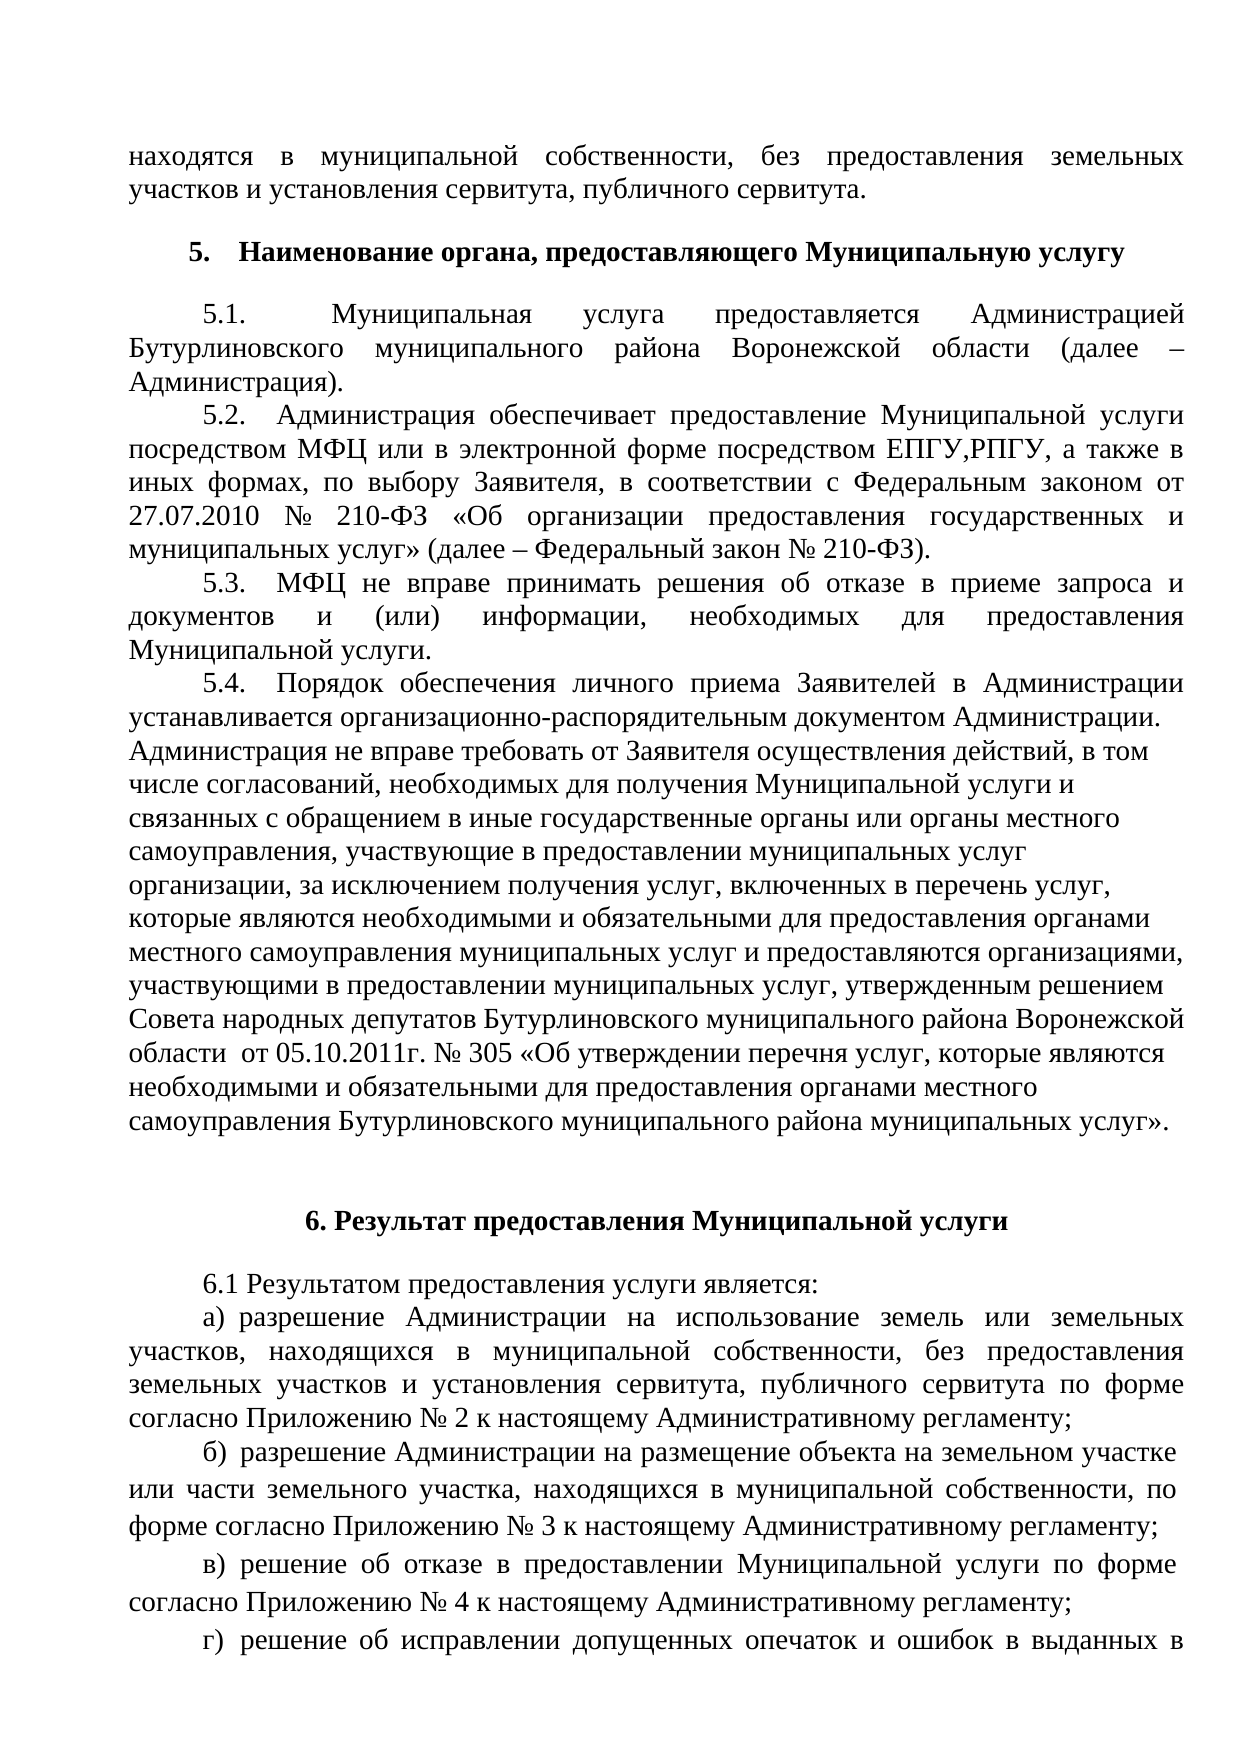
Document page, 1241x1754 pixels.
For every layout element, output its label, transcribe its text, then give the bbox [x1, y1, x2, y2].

list Муниципальная услуга предоставляется Администрацией Бутурлиновского муниципального района Воронежской области (далее – Администрация). [128, 297, 1185, 397]
list Порядок обеспечения личного приема Заявителей в Администрации устанавливается организационно-распорядительным документом Администрации. [128, 666, 1185, 733]
text 6.1 Результатом предоставления услуги является: [128, 1266, 1185, 1299]
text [128, 138, 1185, 205]
list разрешение Администрации на размещение объекта на земельном участке или части земельного участка, находящихся в муниципальной собственности, по форме согласно Приложению № 3 к настоящему Административному регламенту; [128, 1434, 1177, 1542]
list МФЦ не вправе принимать решения об отказе в приеме запроса и документов и (или) информации, необходимых для предоставления Муниципальной услуги. [128, 565, 1185, 666]
list Наименование органа, предоставляющего Муниципальную услугу [128, 234, 1185, 267]
text Администрация не вправе требовать от Заявителя осуществления действий, в том числе согласований, необходимых для получения Муниципальной услуги и связанных с обращением в иные государственные органы или органы местного самоуправления, участвующие в предоставлении муниципальных услуг организации, за исключением получения услуг, включенных в перечень услуг, которые являются необходимыми и обязательными для предоставления органами местного самоуправления муниципальных услуг и предоставляются организациями, участвующими в предоставлении муниципальных услуг, утвержденным решением Совета народных депутатов Бутурлиновского муниципального района Воронежской области от 05.10.2011г. № 305 «Об утверждении перечня услуг, которые являются необходимыми и обязательными для предоставления органами местного самоуправления Бутурлиновского муниципального района муниципальных услуг». [128, 733, 1185, 1136]
list решение об отказе в предоставлении Муниципальной услуги по форме согласно Приложению № 4 к настоящему Административному регламенту; [128, 1547, 1177, 1617]
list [128, 1622, 1185, 1656]
list разрешение Администрации на использование земель или земельных участков, находящихся в муниципальной собственности, без предоставления земельных участков и установления сервитута, публичного сервитута по форме согласно Приложению № 2 к настоящему Административному регламенту; [128, 1299, 1185, 1434]
list Администрация обеспечивает предоставление Муниципальной услуги посредством МФЦ или в электронной форме посредством ЕПГУ,РПГУ, а также в иных формах, по выбору Заявителя, в соответствии с Федеральным законом от 27.07.2010 № 210-ФЗ «Об организации предоставления государственных и муниципальных услуг» (далее – Федеральный закон № 210-ФЗ). [128, 397, 1185, 565]
text 6. Результат предоставления Муниципальной услуги [128, 1203, 1185, 1237]
